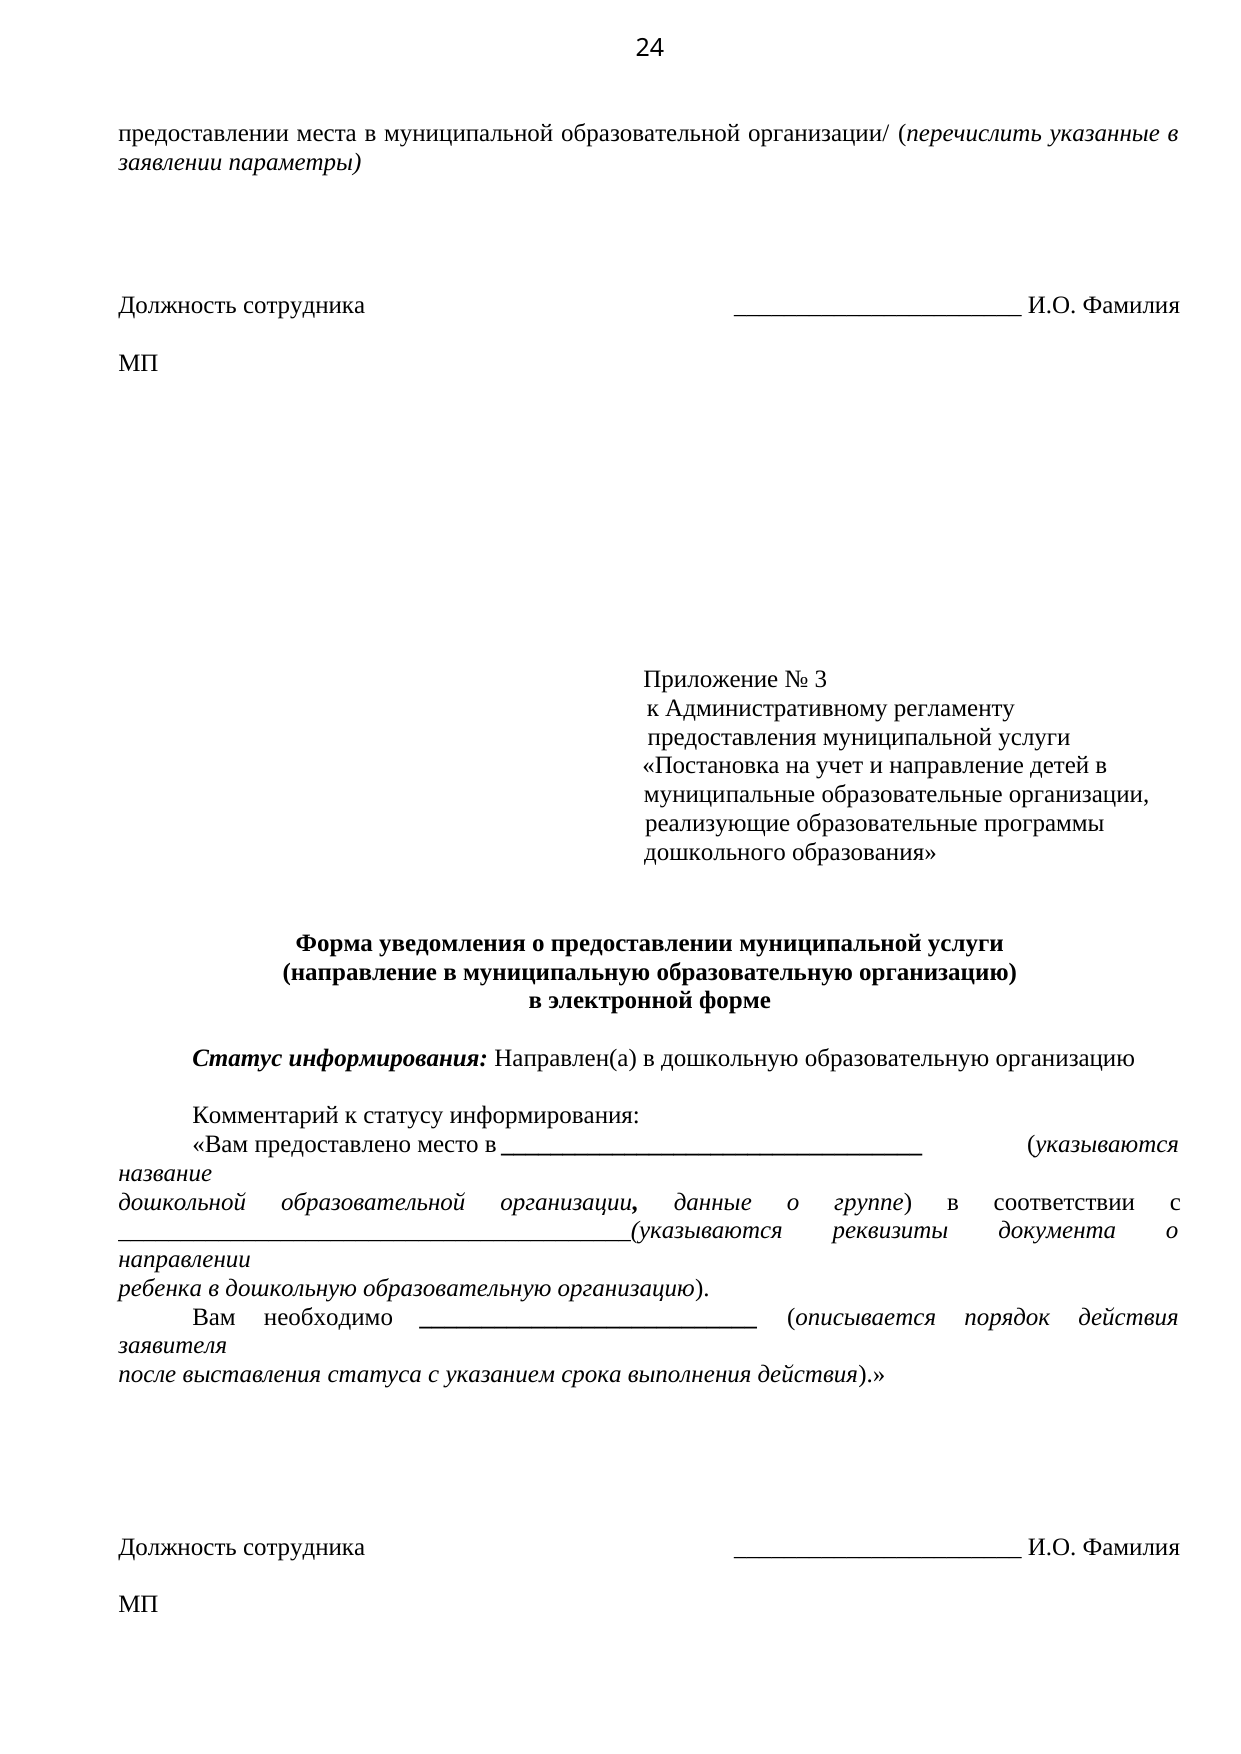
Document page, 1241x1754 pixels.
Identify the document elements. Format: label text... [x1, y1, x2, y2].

text ребенка в дошкольную образовательную организацию). [118, 1273, 1181, 1302]
text Комментарий к статусу информирования: [118, 1100, 1181, 1129]
text к Административному регламенту [118, 693, 1181, 722]
text предоставления муниципальной услуги [118, 722, 1181, 751]
text МП [118, 1589, 1181, 1618]
text Приложение № 3 [118, 664, 1181, 693]
text (направление в муниципальную образовательную организацию) в электронной форме [118, 957, 1181, 1014]
text Вам необходимо ___________________________ (описывается порядок действия заявителя [118, 1302, 1181, 1359]
text Форма уведомления о предоставлении муниципальной услуги [118, 928, 1181, 957]
text дошкольной образовательной организации, данные о группе) в соответствии с _________________________________________(указываются реквизиты документа о направлении [118, 1187, 1181, 1273]
text после выставления статуса с указанием срока выполнения действия).» [118, 1359, 1181, 1388]
text «Вам предоставлено место в __________ (указываются название [118, 1129, 1181, 1187]
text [118, 118, 1181, 176]
text муниципальные образовательные организации, [118, 779, 1181, 808]
text Должность сотрудника _______________________ И.О. Фамилия [118, 1532, 1181, 1560]
text Должность сотрудника _______________________ И.О. Фамилия [118, 291, 1181, 319]
text МП [118, 348, 1181, 377]
text дошкольного образования» [118, 837, 1181, 866]
text реализующие образовательные программы [118, 808, 1181, 837]
text Статус информирования: Направлен(а) в дошкольную образовательную организацию [118, 1043, 1181, 1072]
text «Постановка на учет и направление детей в [118, 751, 1181, 779]
